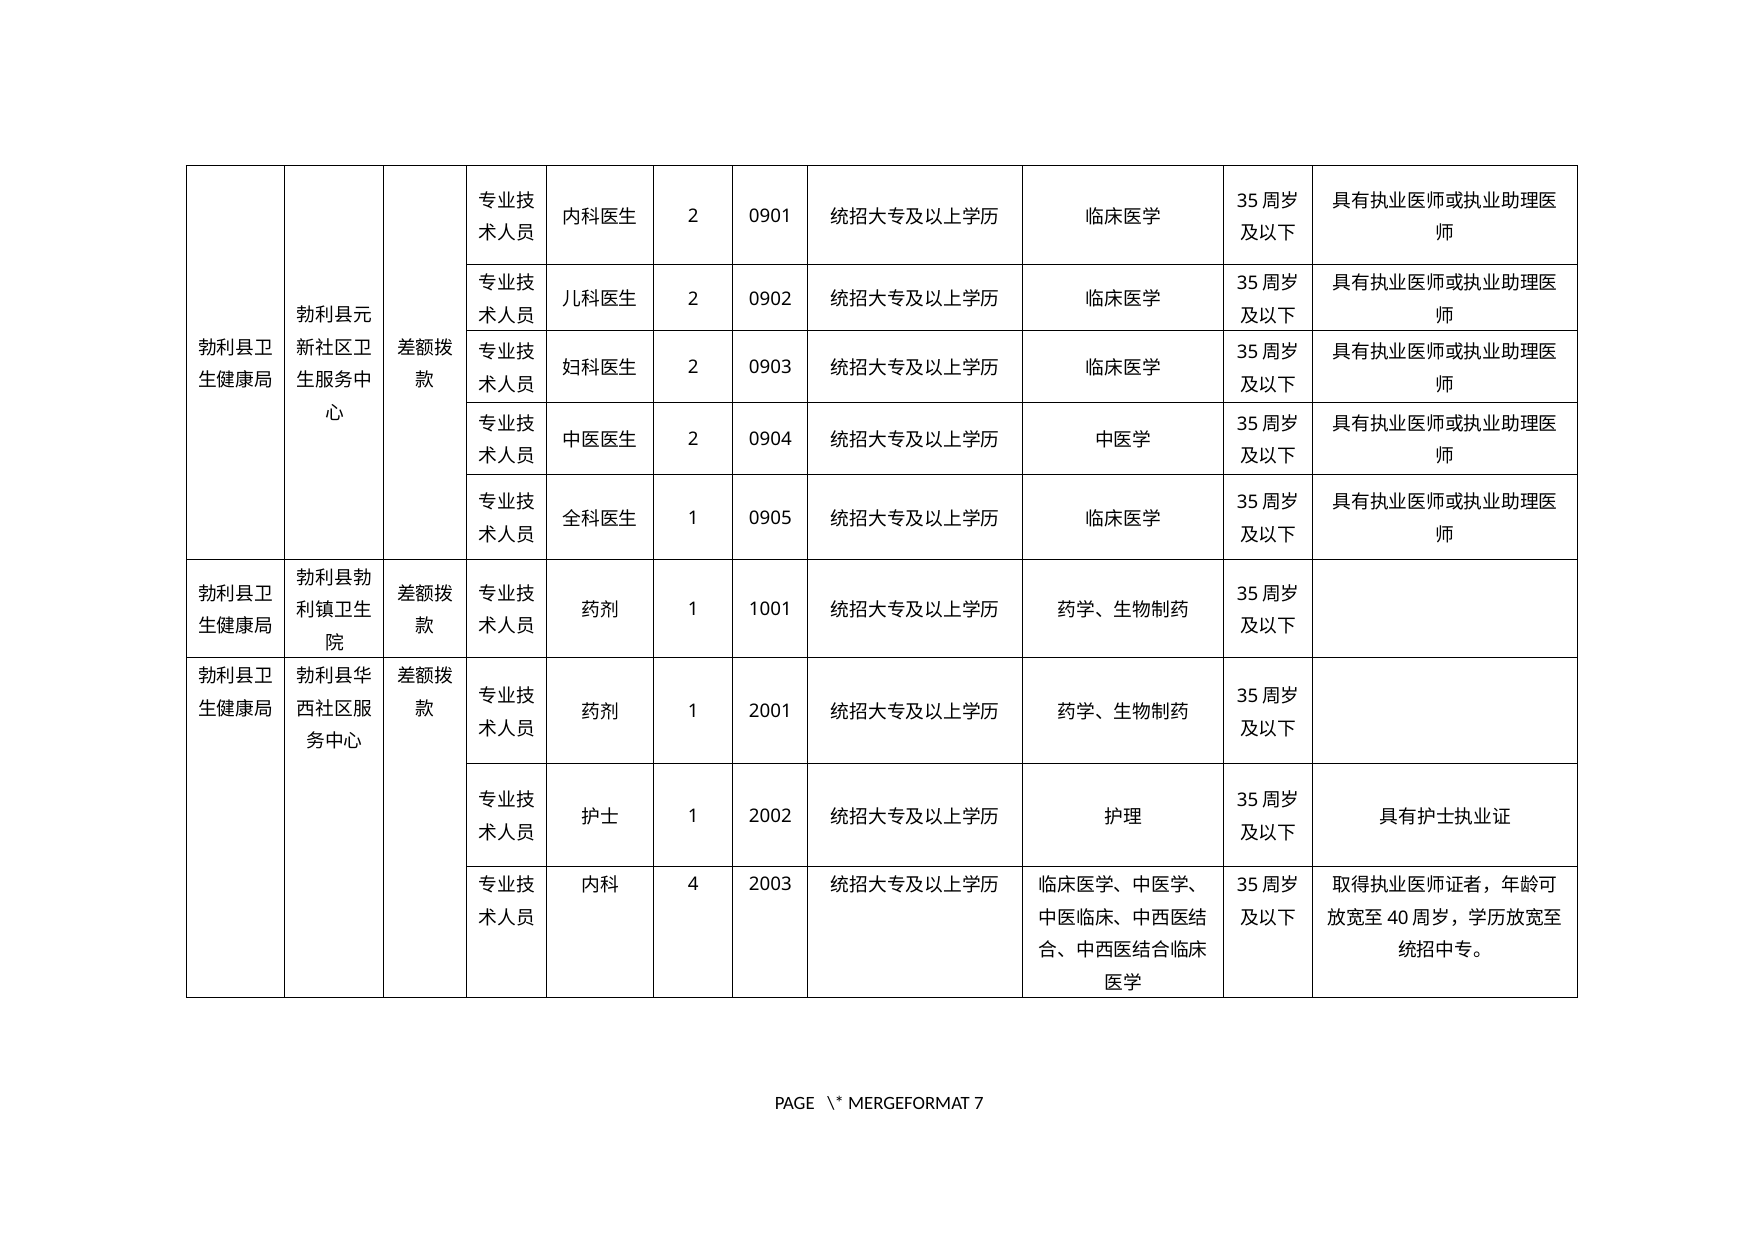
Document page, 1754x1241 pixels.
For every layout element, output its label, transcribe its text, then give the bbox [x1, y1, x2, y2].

table_cell 具有执业医师或执业助理医师 [1313, 475, 1577, 559]
table_cell 具有护士执业证 [1313, 764, 1577, 866]
table_cell 1 [654, 475, 732, 559]
table_cell 专业技术人员 [467, 867, 546, 997]
table_cell 0901 [733, 166, 807, 264]
table_cell 内科医生 [547, 166, 653, 264]
table_cell 4 [654, 867, 732, 997]
table_cell 中医医生 [547, 403, 653, 474]
table_cell 差额拨款 [384, 560, 466, 657]
table_cell 专业技术人员 [467, 658, 546, 763]
table_cell 35周岁及以下 [1224, 331, 1312, 402]
table_cell 2002 [733, 764, 807, 866]
table_cell 临床医学 [1023, 475, 1223, 559]
table_cell 0904 [733, 403, 807, 474]
table_cell 统招大专及以上学历 [808, 560, 1022, 657]
table_cell 2 [654, 265, 732, 330]
table_cell 差额拨款 [384, 658, 466, 997]
table_cell 1001 [733, 560, 807, 657]
table_cell 勃利县卫生健康局 [187, 560, 284, 657]
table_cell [1023, 867, 1223, 997]
table_cell 1 [654, 658, 732, 763]
table_cell 临床医学 [1023, 166, 1223, 264]
table_cell 35周岁及以下 [1224, 764, 1312, 866]
table_cell 2 [654, 166, 732, 264]
table_cell 统招大专及以上学历 [808, 658, 1022, 763]
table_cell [1313, 867, 1577, 997]
table_cell 1 [654, 560, 732, 657]
table_cell 中医学 [1023, 403, 1223, 474]
table_cell 0905 [733, 475, 807, 559]
table_cell 临床医学 [1023, 265, 1223, 330]
table_cell 专业技术人员 [467, 265, 546, 330]
table_cell 统招大专及以上学历 [808, 331, 1022, 402]
table_cell 0902 [733, 265, 807, 330]
table_cell 护士 [547, 764, 653, 866]
table_cell 2001 [733, 658, 807, 763]
table_cell 专业技术人员 [467, 403, 546, 474]
table_cell 药剂 [547, 560, 653, 657]
table_cell 35周岁及以下 [1224, 403, 1312, 474]
table_cell 2003 [733, 867, 807, 997]
table_cell 统招大专及以上学历 [808, 867, 1022, 997]
table_cell 2 [654, 331, 732, 402]
table_cell 妇科医生 [547, 331, 653, 402]
table_cell 临床医学 [1023, 331, 1223, 402]
table_cell 专业技术人员 [467, 331, 546, 402]
table_cell 35周岁及以下 [1224, 475, 1312, 559]
table_cell 1 [654, 764, 732, 866]
table_cell 专业技术人员 [467, 764, 546, 866]
table_cell 儿科医生 [547, 265, 653, 330]
table_cell 统招大专及以上学历 [808, 764, 1022, 866]
table_cell 护理 [1023, 764, 1223, 866]
table_cell 2 [654, 403, 732, 474]
table_cell 专业技术人员 [467, 560, 546, 657]
table_cell 35周岁及以下 [1224, 560, 1312, 657]
table_cell 勃利县卫生健康局 [187, 166, 284, 559]
table_cell 勃利县元新社区卫生服务中心 [285, 166, 383, 559]
table_cell 统招大专及以上学历 [808, 475, 1022, 559]
table_cell 35周岁及以下 [1224, 867, 1312, 997]
table_cell 全科医生 [547, 475, 653, 559]
table_cell 专业技术人员 [467, 166, 546, 264]
table_cell 具有执业医师或执业助理医师 [1313, 265, 1577, 330]
table_cell 勃利县华西社区服务中心 [285, 658, 383, 997]
table_cell 35周岁及以下 [1224, 265, 1312, 330]
table_cell 0903 [733, 331, 807, 402]
table_cell 药学、生物制药 [1023, 658, 1223, 763]
table_cell 统招大专及以上学历 [808, 403, 1022, 474]
table_cell 35周岁及以下 [1224, 658, 1312, 763]
table_cell 勃利县勃利镇卫生院 [285, 560, 383, 657]
table_cell 专业技术人员 [467, 475, 546, 559]
table_cell 勃利县卫生健康局 [187, 658, 284, 997]
table_cell 药学、生物制药 [1023, 560, 1223, 657]
table_cell 差额拨款 [384, 166, 466, 559]
table_cell 统招大专及以上学历 [808, 265, 1022, 330]
table_cell 具有执业医师或执业助理医师 [1313, 331, 1577, 402]
table_cell 内科 [547, 867, 653, 997]
table_cell 具有执业医师或执业助理医师 [1313, 166, 1577, 264]
table_cell 药剂 [547, 658, 653, 763]
table_cell [1313, 560, 1577, 657]
table_cell [1313, 658, 1577, 763]
table_cell 具有执业医师或执业助理医师 [1313, 403, 1577, 474]
table_cell 统招大专及以上学历 [808, 166, 1022, 264]
table_cell 35周岁及以下 [1224, 166, 1312, 264]
